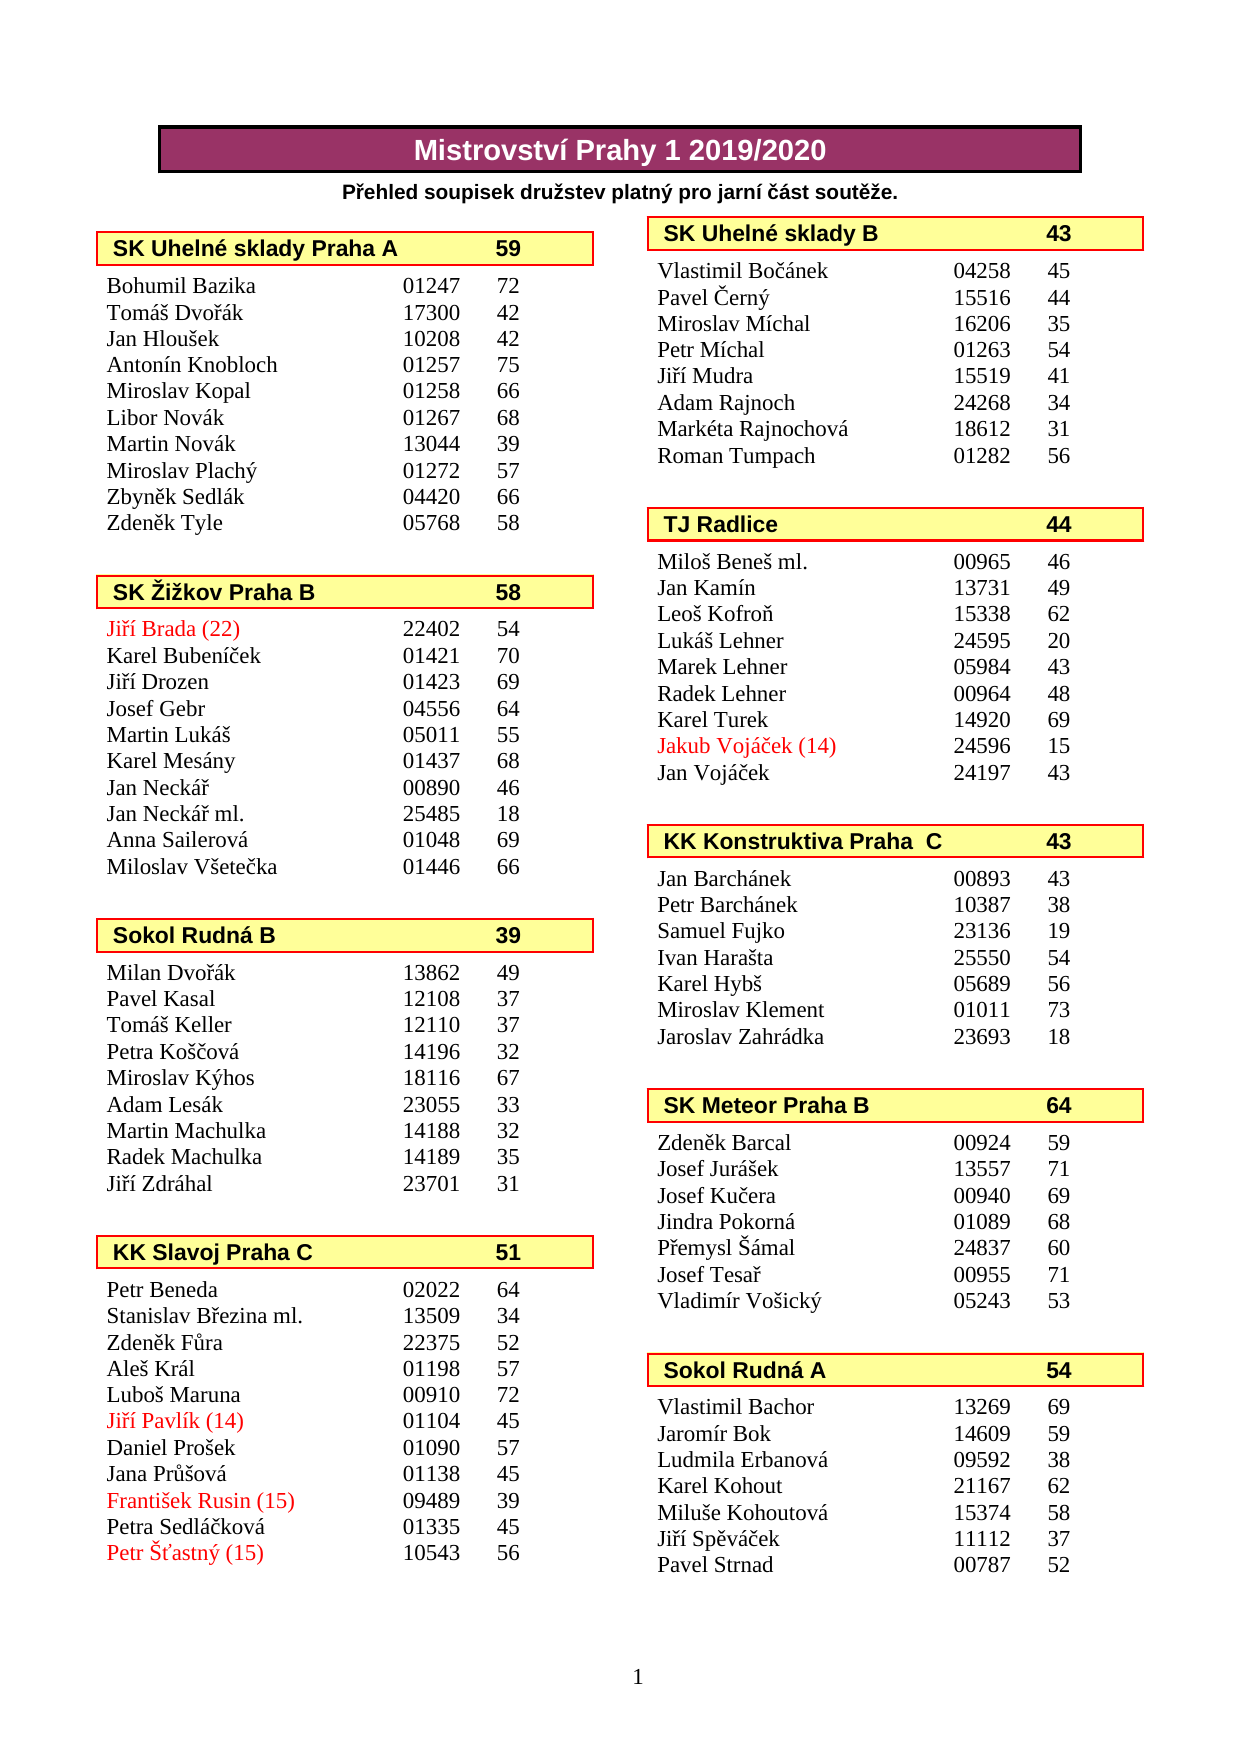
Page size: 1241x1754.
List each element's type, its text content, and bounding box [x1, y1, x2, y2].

text Jana Průšová 01138 45 [106, 1460, 583, 1487]
text Stanislav Březina ml. 13509 34 [106, 1302, 583, 1328]
text Miroslav Kýhos 18116 67 [106, 1064, 583, 1091]
text Martin Novák 13044 39 [106, 430, 583, 457]
text KK Slavoj Praha C 51 [98, 1237, 592, 1267]
text Přemysl Šámal 24837 60 [657, 1234, 1134, 1261]
text Ivan Harašta 25550 54 [657, 944, 1134, 970]
text Jaroslav Zahrádka 23693 18 [657, 1023, 1134, 1049]
text Jindra Pokorná 01089 68 [657, 1208, 1134, 1234]
text Martin Machulka 14188 32 [106, 1117, 583, 1143]
text Jakub Vojáček (14) 24596 15 [657, 732, 1134, 759]
text Karel Kohout 21167 62 [657, 1472, 1134, 1499]
text Zdeněk Fůra 22375 52 [106, 1328, 583, 1355]
text Miloš Beneš ml. 00965 46 [657, 548, 1134, 574]
text KK Konstruktiva Praha C 43 [649, 826, 1142, 856]
text Jiří Zdráhal 23701 31 [106, 1170, 583, 1196]
text Vlastimil Bočánek 04258 45 [657, 257, 1134, 283]
text Petr Šťastný (15) 10543 56 [106, 1539, 583, 1566]
text Zdeněk Tyle 05768 58 [106, 509, 583, 536]
text Přehled soupisek družstev platný pro jarní část soutěže. [106, 180, 1134, 204]
text František Rusin (15) 09489 39 [106, 1487, 583, 1513]
text Miloslav Všetečka 01446 66 [106, 853, 583, 879]
text Bohumil Bazika 01247 72 [106, 272, 583, 298]
text Vlastimil Bachor 13269 69 [657, 1393, 1134, 1420]
text Jan Neckář ml. 25485 18 [106, 800, 583, 826]
text Jan Vojáček 24197 43 [657, 759, 1134, 785]
text Miroslav Plachý 01272 57 [106, 457, 583, 483]
text Milan Dvořák 13862 49 [106, 959, 583, 985]
text Lukáš Lehner 24595 20 [657, 627, 1134, 653]
text Jan Kamín 13731 49 [657, 574, 1134, 601]
text Josef Jurášek 13557 71 [657, 1155, 1134, 1182]
text Markéta Rajnochová 18612 31 [657, 415, 1134, 442]
text Miluše Kohoutová 15374 58 [657, 1499, 1134, 1525]
text Zdeněk Barcal 00924 59 [657, 1129, 1134, 1155]
text Petr Míchal 01263 54 [657, 336, 1134, 363]
text Adam Lesák 23055 33 [106, 1091, 583, 1117]
text Samuel Fujko 23136 19 [657, 917, 1134, 944]
text Miroslav Kopal 01258 66 [106, 378, 583, 404]
text Radek Lehner 00964 48 [657, 679, 1134, 706]
text Jaromír Bok 14609 59 [657, 1420, 1134, 1446]
text Karel Mesány 01437 68 [106, 747, 583, 774]
text SK Uhelné sklady Praha A 59 [98, 233, 592, 264]
text Ludmila Erbanová 09592 38 [657, 1446, 1134, 1472]
text Karel Turek 14920 69 [657, 706, 1134, 732]
text Josef Gebr 04556 64 [106, 694, 583, 721]
text Martin Lukáš 05011 55 [106, 721, 583, 747]
text Sokol Rudná A 54 [649, 1355, 1142, 1385]
text Jan Barchánek 00893 43 [657, 865, 1134, 891]
text Jiří Pavlík (14) 01104 45 [106, 1408, 583, 1434]
text Josef Tesař 00955 71 [657, 1261, 1134, 1287]
text SK Žižkov Praha B 58 [98, 577, 592, 607]
text Luboš Maruna 00910 72 [106, 1381, 583, 1408]
text Petr Barchánek 10387 38 [657, 891, 1134, 917]
text Tomáš Dvořák 17300 42 [106, 298, 583, 325]
text Jiří Drozen 01423 69 [106, 668, 583, 694]
text Roman Tumpach 01282 56 [657, 442, 1134, 468]
text Petra Koščová 14196 32 [106, 1038, 583, 1064]
text TJ Radlice 44 [649, 509, 1142, 539]
text Petr Beneda 02022 64 [106, 1276, 583, 1302]
text Marek Lehner 05984 43 [657, 653, 1134, 679]
text Josef Kučera 00940 69 [657, 1182, 1134, 1208]
text Jiří Mudra 15519 41 [657, 363, 1134, 389]
text Jiří Spěváček 11112 37 [657, 1525, 1134, 1551]
text Pavel Černý 15516 44 [657, 283, 1134, 310]
text Tomáš Keller 12110 37 [106, 1012, 583, 1038]
text Pavel Kasal 12108 37 [106, 985, 583, 1012]
text Jan Neckář 00890 46 [106, 774, 583, 800]
text Aleš Král 01198 57 [106, 1355, 583, 1381]
text Anna Sailerová 01048 69 [106, 826, 583, 853]
text Vladimír Vošický 05243 53 [657, 1287, 1134, 1313]
subtitle Mistrovství Prahy 1 2019/2020 [161, 129, 1079, 170]
text Miroslav Klement 01011 73 [657, 997, 1134, 1023]
text Petra Sedláčková 01335 45 [106, 1513, 583, 1539]
text Daniel Prošek 01090 57 [106, 1434, 583, 1460]
text Jiří Brada (22) 22402 54 [106, 616, 583, 642]
text Antonín Knobloch 01257 75 [106, 351, 583, 378]
text Adam Rajnoch 24268 34 [657, 389, 1134, 415]
text SK Meteor Praha B 64 [649, 1090, 1142, 1121]
text Jan Hloušek 10208 42 [106, 325, 583, 351]
text Karel Hybš 05689 56 [657, 970, 1134, 997]
text SK Uhelné sklady B 43 [649, 218, 1142, 249]
text Pavel Strnad 00787 52 [657, 1551, 1134, 1578]
text Sokol Rudná B 39 [98, 920, 592, 951]
text Karel Bubeníček 01421 70 [106, 642, 583, 668]
text Libor Novák 01267 68 [106, 404, 583, 430]
text Zbyněk Sedlák 04420 66 [106, 483, 583, 509]
text Leoš Kofroň 15338 62 [657, 601, 1134, 627]
text Miroslav Míchal 16206 35 [657, 310, 1134, 336]
text Radek Machulka 14189 35 [106, 1143, 583, 1170]
